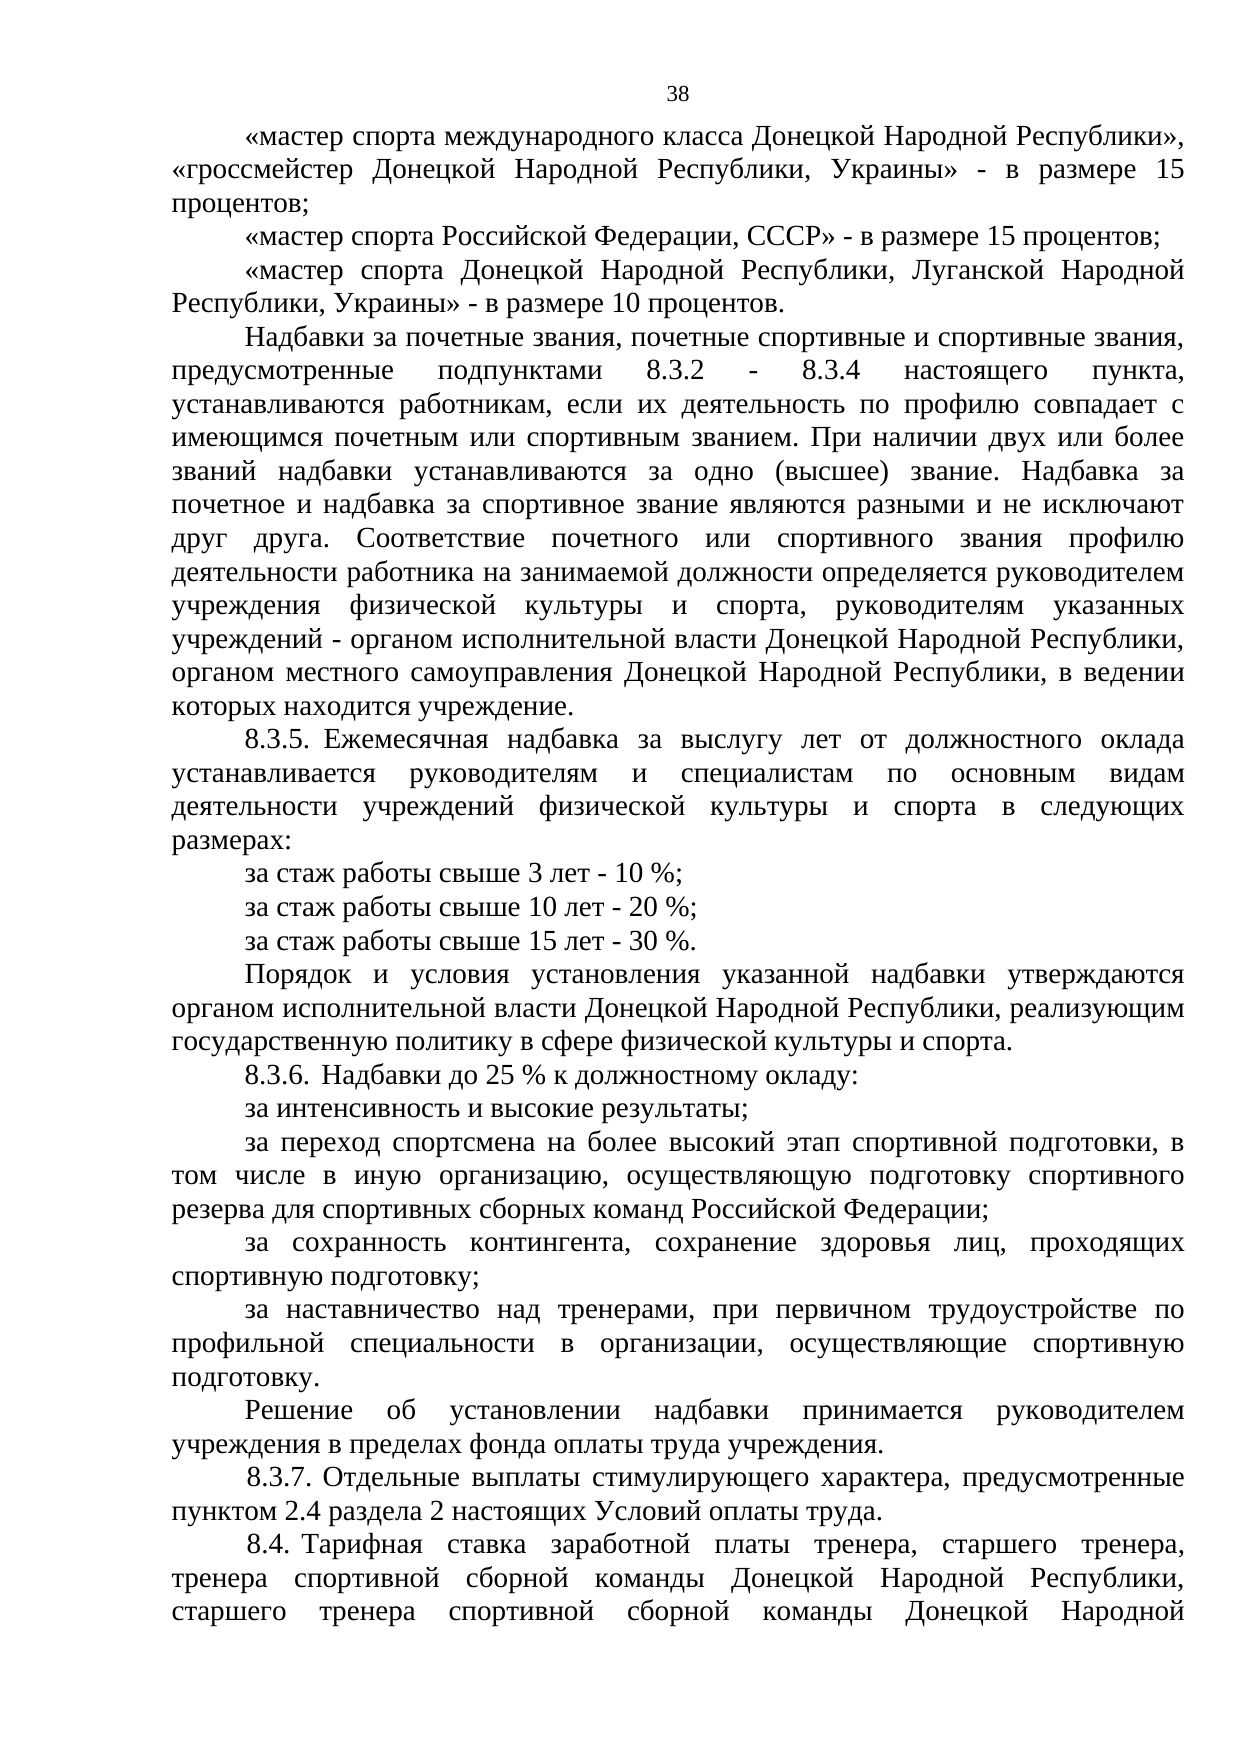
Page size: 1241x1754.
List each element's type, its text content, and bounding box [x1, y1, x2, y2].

text за наставничество над тренерами, при первичном трудоустройстве по профильной специальности в организации, осуществляющие спортивную подготовку. [171, 1292, 1185, 1392]
text «мастер спорта Российской Федерации, СССР» - в размере 15 процентов; [171, 218, 1185, 252]
text Порядок и условия установления указанной надбавки утверждаются органом исполнительной власти Донецкой Народной Республики, реализующим государственную политику в сфере физической культуры и спорта. [171, 956, 1185, 1057]
text за сохранность контингента, сохранение здоровья лиц, проходящих спортивную подготовку; [171, 1224, 1185, 1292]
text за стаж работы свыше 10 лет - 20 %; [171, 889, 1185, 923]
text Решение об установлении надбавки принимается руководителем учреждения в пределах фонда оплаты труда учреждения. [171, 1392, 1185, 1459]
list Ежемесячная надбавка за выслугу лет от должностного оклада устанавливается руководителям и специалистам по основным видам деятельности учреждений физической культуры и спорта в следующих размерах: [171, 721, 1185, 856]
text «мастер спорта международного класса Донецкой Народной Республики», «гроссмейстер Донецкой Народной Республики, Украины» - в размере 15 процентов; [171, 118, 1185, 218]
text за интенсивность и высокие результаты; [171, 1090, 1185, 1124]
text за переход спортсмена на более высокий этап спортивной подготовки, в том числе в иную организацию, осуществляющую подготовку спортивного резерва для спортивных сборных команд Российской Федерации; [171, 1124, 1185, 1224]
text за стаж работы свыше 3 лет - 10 %; [171, 856, 1185, 889]
list Надбавки до 25 % к должностному окладу: [171, 1057, 1185, 1090]
text Надбавки за почетные звания, почетные спортивные и спортивные звания, предусмотренные подпунктами 8.3.2 - 8.3.4 настоящего пункта, устанавливаются работникам, если их деятельность по профилю совпадает с имеющимся почетным или спортивным званием. При наличии двух или более званий надбавки устанавливаются за одно (высшее) звание. Надбавка за почетное и надбавка за спортивное звание являются разными и не исключают друг друга. Соответствие почетного или спортивного звания профилю деятельности работника на занимаемой должности определяется руководителем учреждения физической культуры и спорта, руководителям указанных учреждений - органом исполнительной власти Донецкой Народной Республики, органом местного самоуправления Донецкой Народной Республики, в ведении которых находится учреждение. [171, 319, 1185, 721]
list Отдельные выплаты стимулирующего характера, предусмотренные пунктом 2.4 раздела 2 настоящих Условий оплаты труда. [171, 1459, 1185, 1526]
text за стаж работы свыше 15 лет - 30 %. [171, 923, 1185, 956]
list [171, 1526, 1185, 1627]
text «мастер спорта Донецкой Народной Республики, Луганской Народной Республики, Украины» - в размере 10 процентов. [171, 252, 1185, 319]
